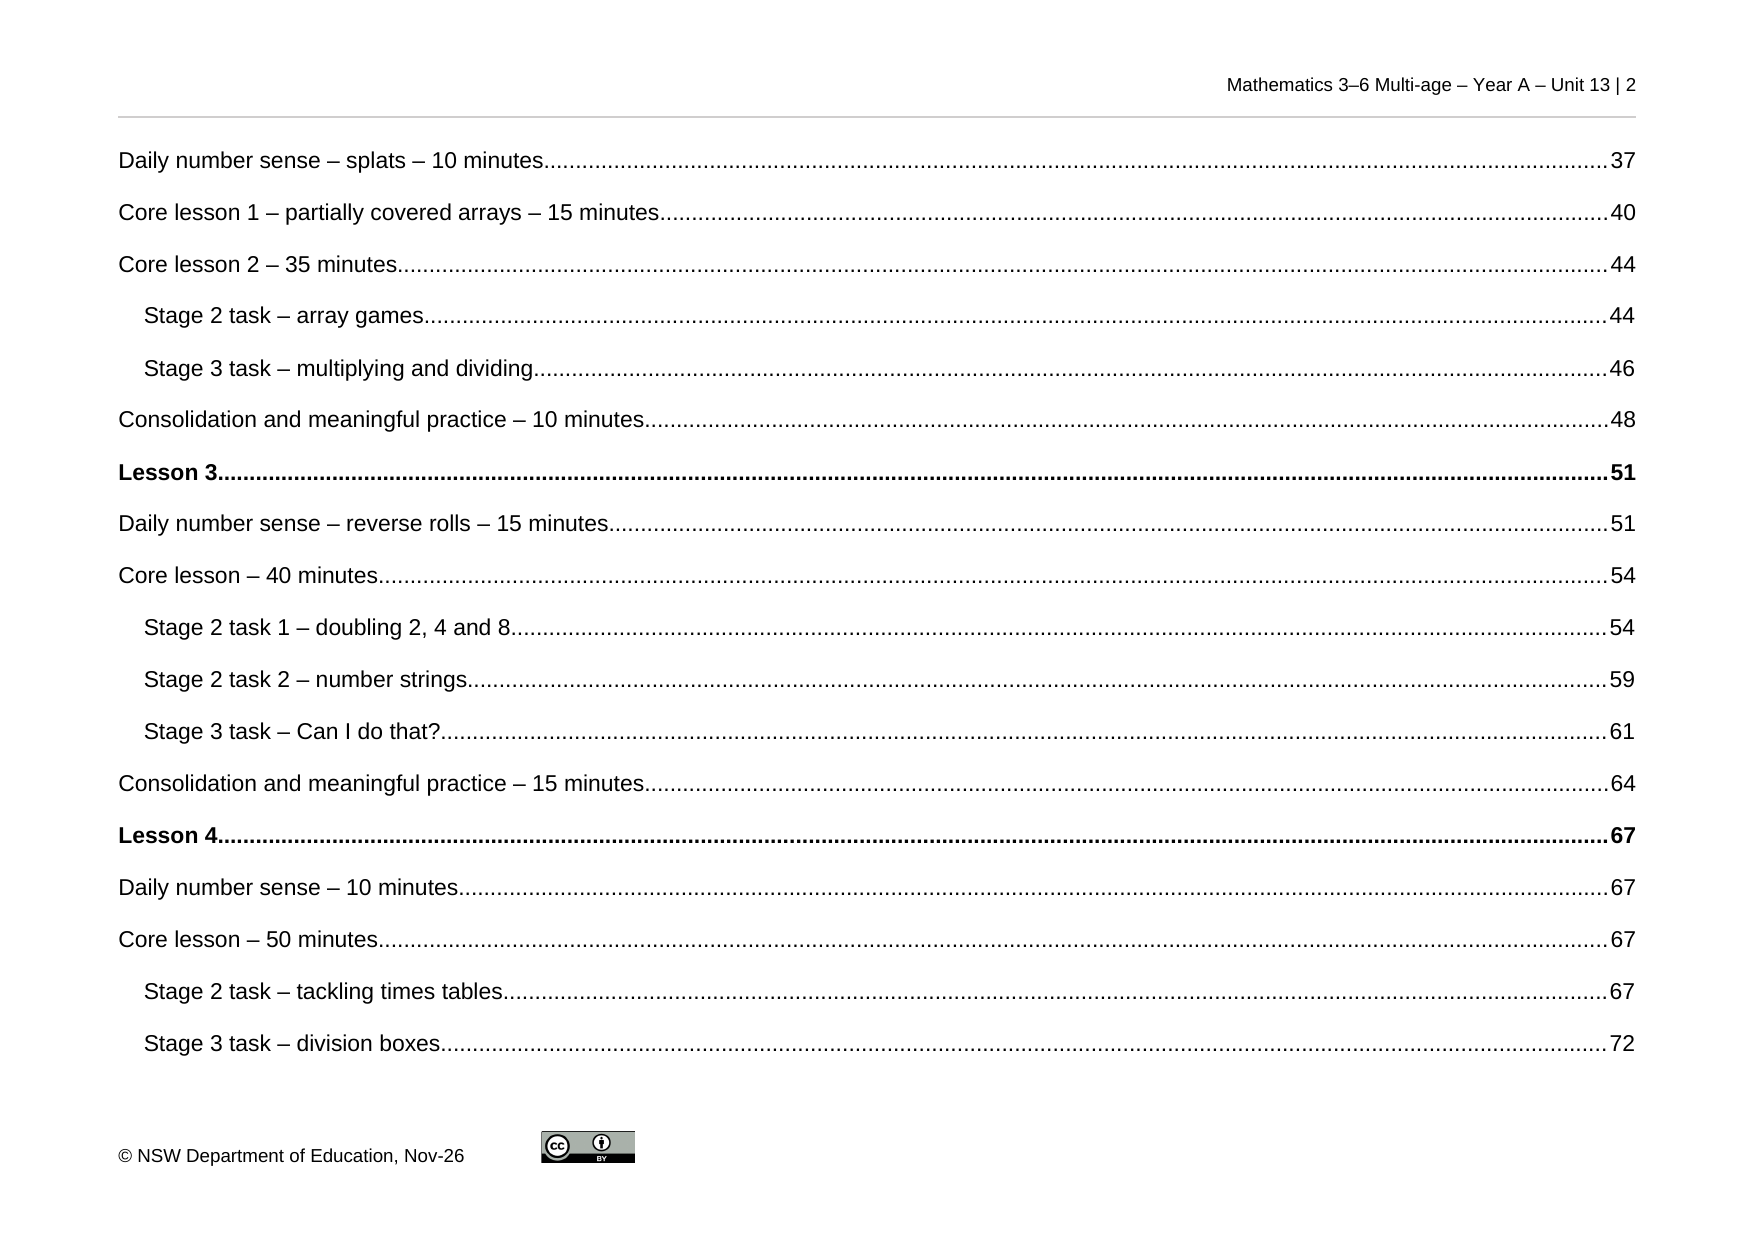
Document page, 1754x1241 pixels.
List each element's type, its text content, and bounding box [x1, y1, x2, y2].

text Core lesson 2 – 35 minutes 44 [118, 251, 1636, 277]
text Consolidation and meaningful practice – 10 minutes 48 [118, 406, 1636, 433]
text Lesson 3 51 [118, 458, 1636, 485]
text Core lesson – 40 minutes 54 [118, 562, 1636, 589]
text Daily number sense – 10 minutes 67 [118, 874, 1636, 901]
text Stage 3 task – division boxes 72 [143, 1030, 1636, 1057]
text Stage 2 task – array games 44 [143, 302, 1636, 329]
text Core lesson – 50 minutes 67 [118, 926, 1636, 953]
text Consolidation and meaningful practice – 15 minutes 64 [118, 770, 1636, 797]
text Stage 3 task – multiplying and dividing 46 [143, 354, 1636, 381]
text Daily number sense – splats – 10 minutes 37 [118, 147, 1636, 173]
picture [541, 1131, 635, 1163]
text Daily number sense – reverse rolls – 15 minutes 51 [118, 510, 1636, 537]
text Lesson 4 67 [118, 822, 1636, 849]
text Stage 2 task – tackling times tables 67 [143, 978, 1636, 1004]
text Stage 2 task 1 – doubling 2, 4 and 8 54 [143, 614, 1636, 641]
text Stage 2 task 2 – number strings 59 [143, 666, 1636, 693]
text Stage 3 task – Can I do that? 61 [143, 718, 1636, 745]
text Core lesson 1 – partially covered arrays – 15 minutes 40 [118, 198, 1636, 225]
